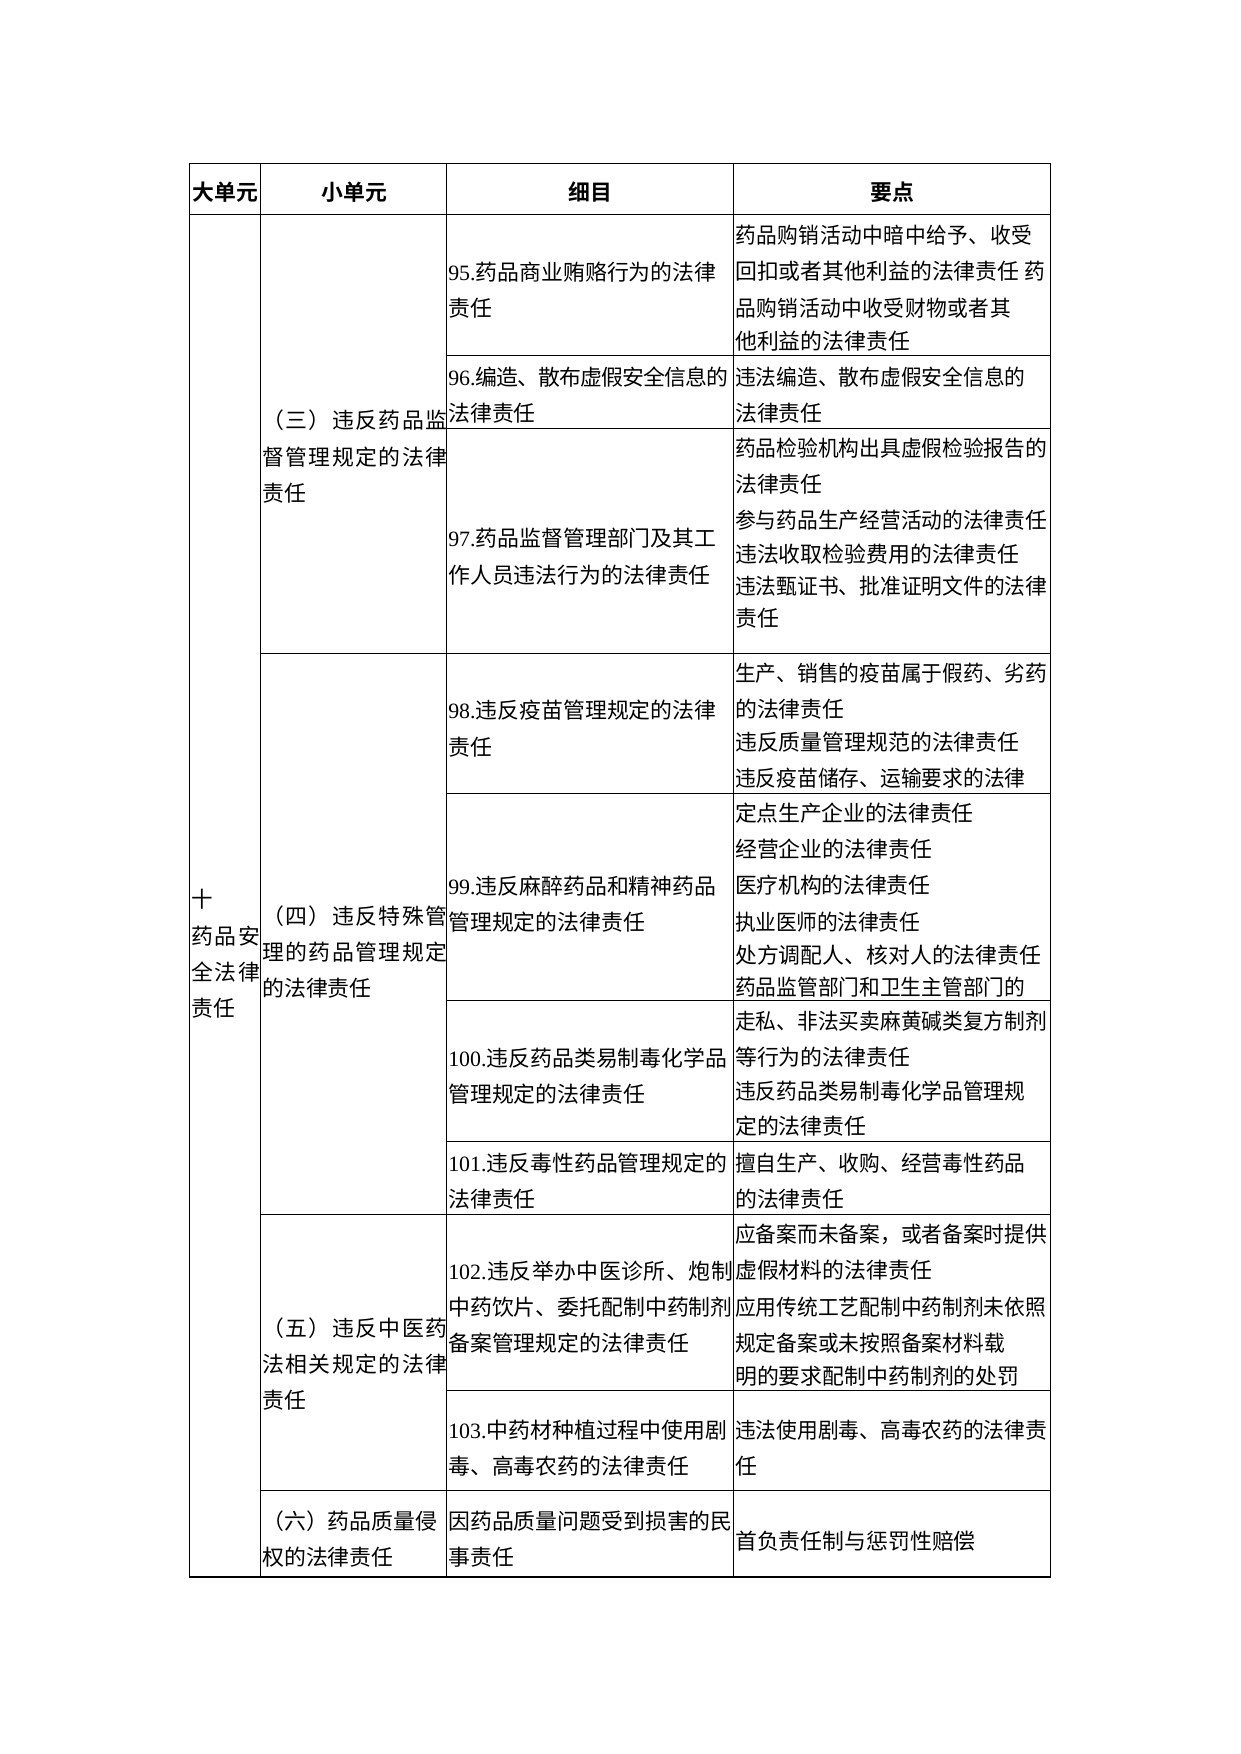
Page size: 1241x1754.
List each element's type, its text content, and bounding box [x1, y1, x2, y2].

table_cell 违法使用剧毒、高毒农药的法律责任 [734, 1391, 1050, 1489]
table_header 细目 [447, 164, 733, 214]
table_cell （五）违反中医药法相关规定的法律责任 [261, 1215, 446, 1489]
table_cell 98.违反疫苗管理规定的法律责任 [447, 654, 733, 793]
table_cell 100.违反药品类易制毒化学品管理规定的法律责任 [447, 1001, 733, 1141]
table_cell 药品购销活动中暗中给予、收受回扣或者其他利益的法律责任 药品购销活动中收受财物或者其 他利益的法律责任 [734, 215, 1050, 355]
table_cell 药品检验机构出具虚假检验报告的法律责任 参与药品生产经营活动的法律责任 违法收取检验费用的法律责任 违法甄证书、批准证明文件的法律责任 [734, 429, 1050, 653]
table_cell 99.违反麻醉药品和精神药品管理规定的法律责任 [447, 794, 733, 1000]
table_cell 生产、销售的疫苗属于假药、劣药的法律责任 违反质量管理规范的法律责任 违反疫苗储存、运输要求的法律 [734, 654, 1050, 793]
table_cell 因药品质量问题受到损害的民事责任 [447, 1491, 733, 1576]
table_cell 95.药品商业贿赂行为的法律责任 [447, 215, 733, 355]
table_header 要点 [734, 164, 1050, 214]
table_header 大单元 [190, 164, 260, 214]
table_cell 擅自生产、收购、经营毒性药品 的法律责任 [734, 1142, 1050, 1214]
table_cell 走私、非法买卖麻黄碱类复方制剂等行为的法律责任 违反药品类易制毒化学品管理规 定的法律责任 [734, 1001, 1050, 1141]
table_cell （六）药品质量侵权的法律责任 [261, 1491, 446, 1576]
table_cell 101.违反毒性药品管理规定的 法律责任 [447, 1142, 733, 1214]
table_cell 定点生产企业的法律责任经营企业的法律责任 医疗机构的法律责任执业医师的法律责任 处方调配人、核对人的法律责任 药品监管部门和卫生主管部门的 [734, 794, 1050, 1000]
table_cell 96.编造、散布虚假安全信息的 法律责任 [447, 356, 733, 428]
table_cell 首负责任制与惩罚性赔偿 [734, 1491, 1050, 1576]
table_cell 违法编造、散布虚假安全信息的 法律责任 [734, 356, 1050, 428]
table_cell （三）违反药品监督管理规定的法律责任 [261, 215, 446, 653]
table_cell 103.中药材种植过程中使用剧毒、高毒农药的法律责任 [447, 1391, 733, 1489]
table_cell 十 药品安全法律责任 [190, 215, 260, 1576]
table_cell 应备案而未备案，或者备案时提供虚假材料的法律责任 应用传统工艺配制中药制剂未依照规定备案或未按照备案材料载 明的要求配制中药制剂的处罚 [734, 1215, 1050, 1390]
table_cell （四）违反特殊管理的药品管理规定的法律责任 [261, 654, 446, 1214]
table_cell 102.违反举办中医诊所、炮制中药饮片、委托配制中药制剂备案管理规定的法律责任 [447, 1215, 733, 1390]
table_cell 97.药品监督管理部门及其工作人员违法行为的法律责任 [447, 429, 733, 653]
table_header 小单元 [261, 164, 446, 214]
